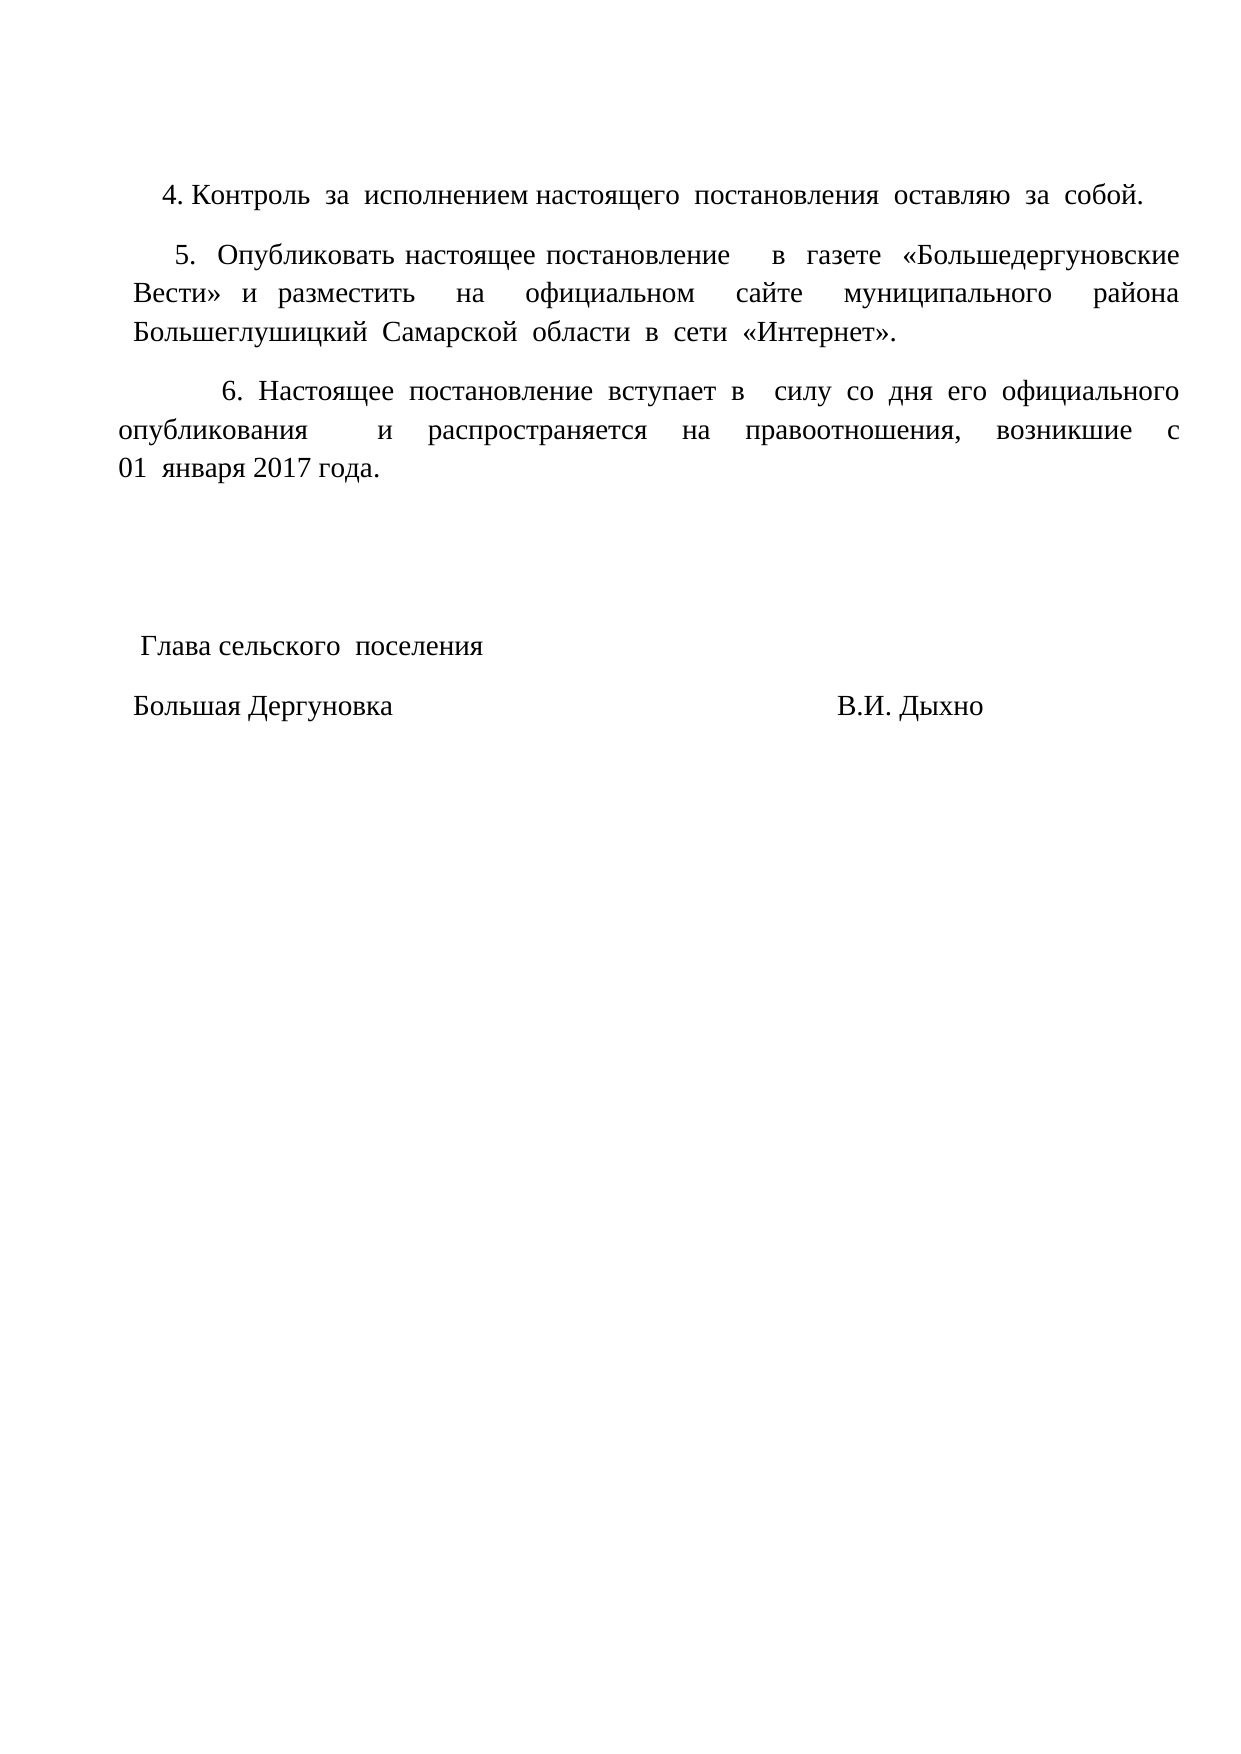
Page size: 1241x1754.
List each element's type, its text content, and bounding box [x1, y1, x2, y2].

text Большая Дергуновка В.И. Дыхно [133, 688, 1181, 721]
text Глава сельского поселения [133, 628, 1181, 662]
text 6. Настоящее постановление вступает в силу со дня его официального опубликования и распространяется на правоотношения, возникшие с 01 января 2017 года. [118, 373, 1181, 484]
text 5. Опубликовать настоящее постановление в газете «Большедергуновские Вести» и разместить на официальном сайте муниципального района Большеглушицкий Самарской области в сети «Интернет». [133, 237, 1181, 347]
text 4. Контроль за исполнением настоящего постановления оставляю за собой. [118, 177, 1181, 211]
